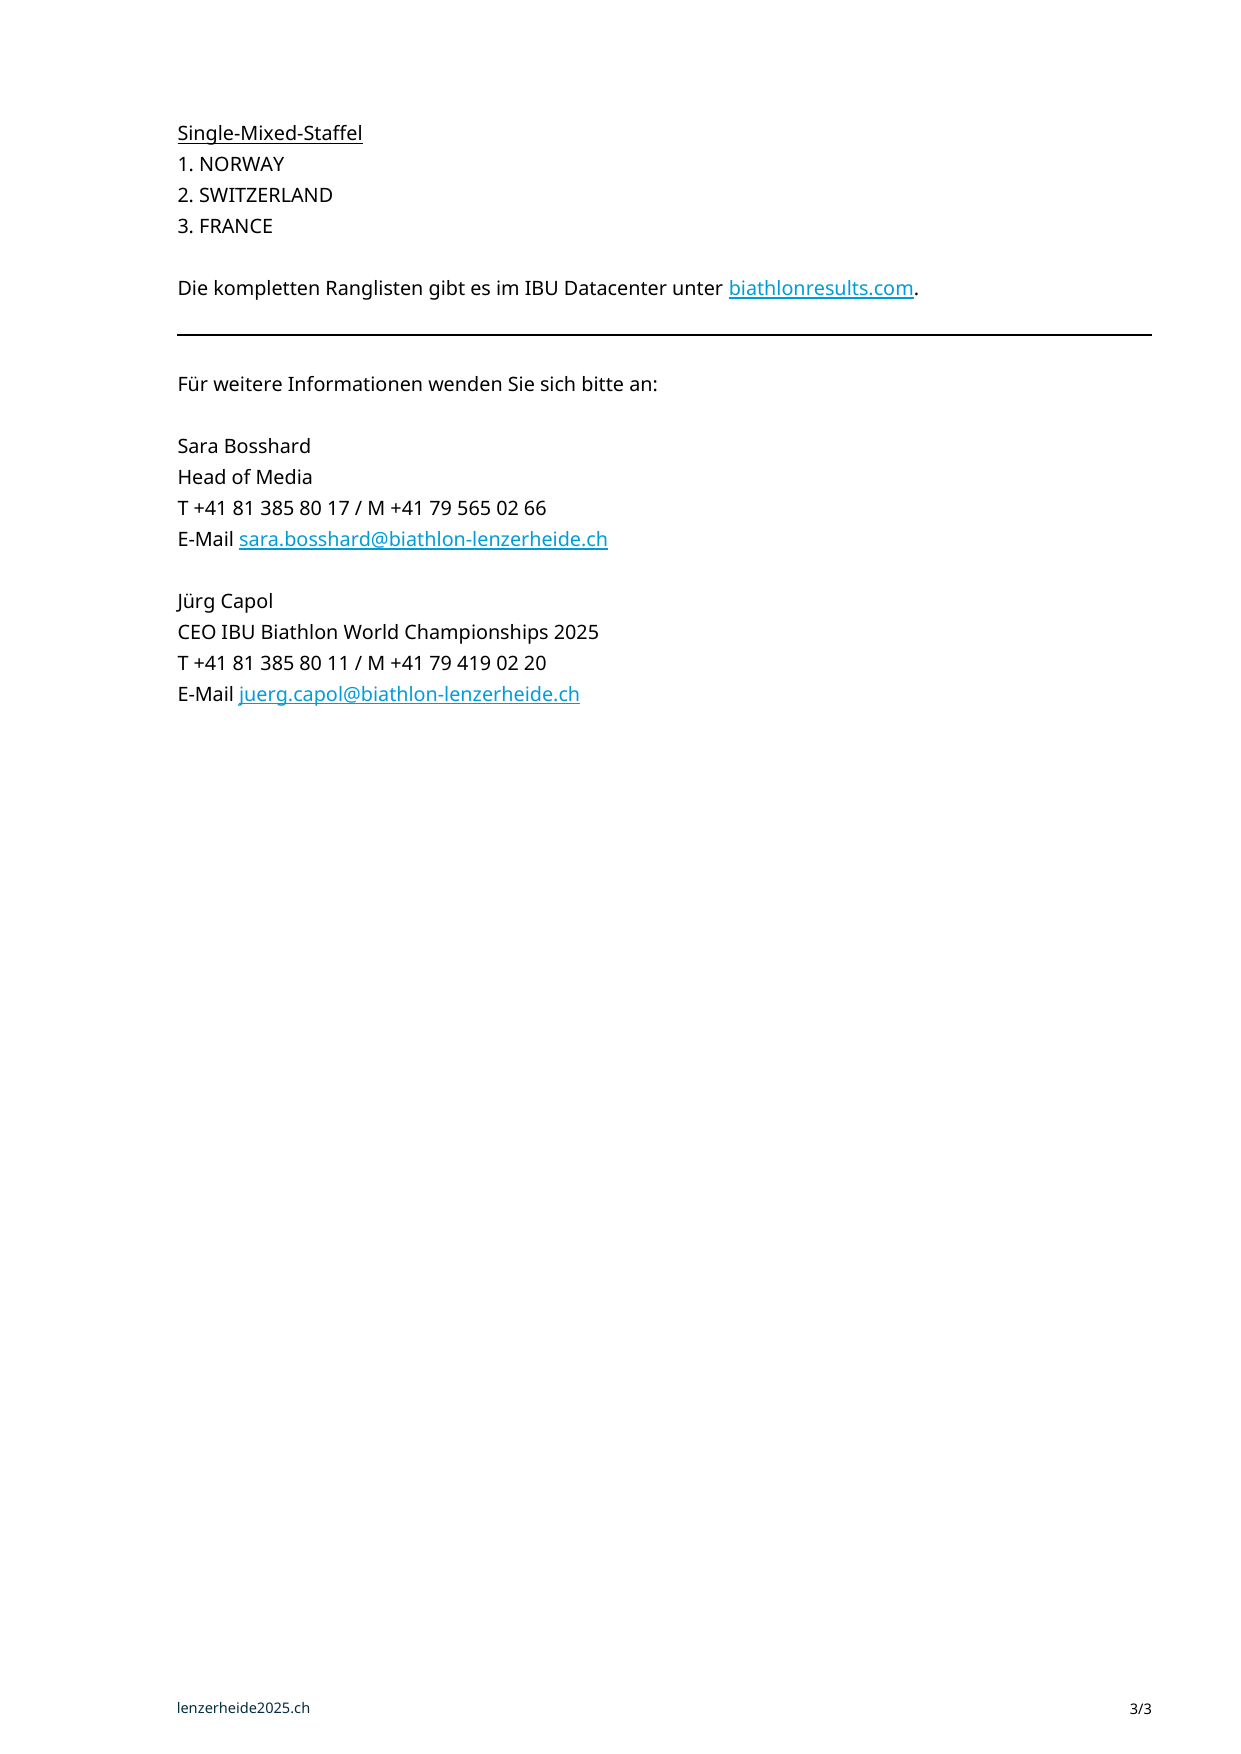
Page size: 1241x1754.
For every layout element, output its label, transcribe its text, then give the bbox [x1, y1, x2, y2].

picture [274, 1702, 280, 1711]
text Head of Media [177, 463, 1152, 491]
text Single-Mixed-Staffel [177, 119, 1152, 147]
picture [241, 1702, 247, 1710]
picture [257, 1702, 263, 1711]
picture [191, 1705, 196, 1713]
text E-Mail sara.bosshard@biathlon-lenzerheide.ch [177, 525, 1152, 552]
text Jürg Capol CEO IBU Biathlon World Championships 2025 T +41 81 385 80 11 / M +41 79 419 02 20 E-Mail juerg.capol@biathlon-lenzerheide.ch [177, 587, 1152, 707]
text 1. NORWAY [177, 151, 1152, 177]
text 3. FRANCE [177, 212, 1152, 239]
text T +41 81 385 80 17 / M +41 79 565 02 66 [177, 494, 1152, 521]
text Die kompletten Ranglisten gibt es im IBU Datacenter unter biathlonresults.com. [177, 274, 1152, 301]
text Sara Bosshard [177, 433, 1152, 459]
picture [302, 1702, 308, 1713]
text Für weitere Informationen wenden Sie sich bitte an: [177, 340, 1152, 398]
picture [181, 1705, 187, 1713]
picture [266, 1702, 273, 1713]
text 2. SWITZERLAND [177, 181, 1152, 208]
